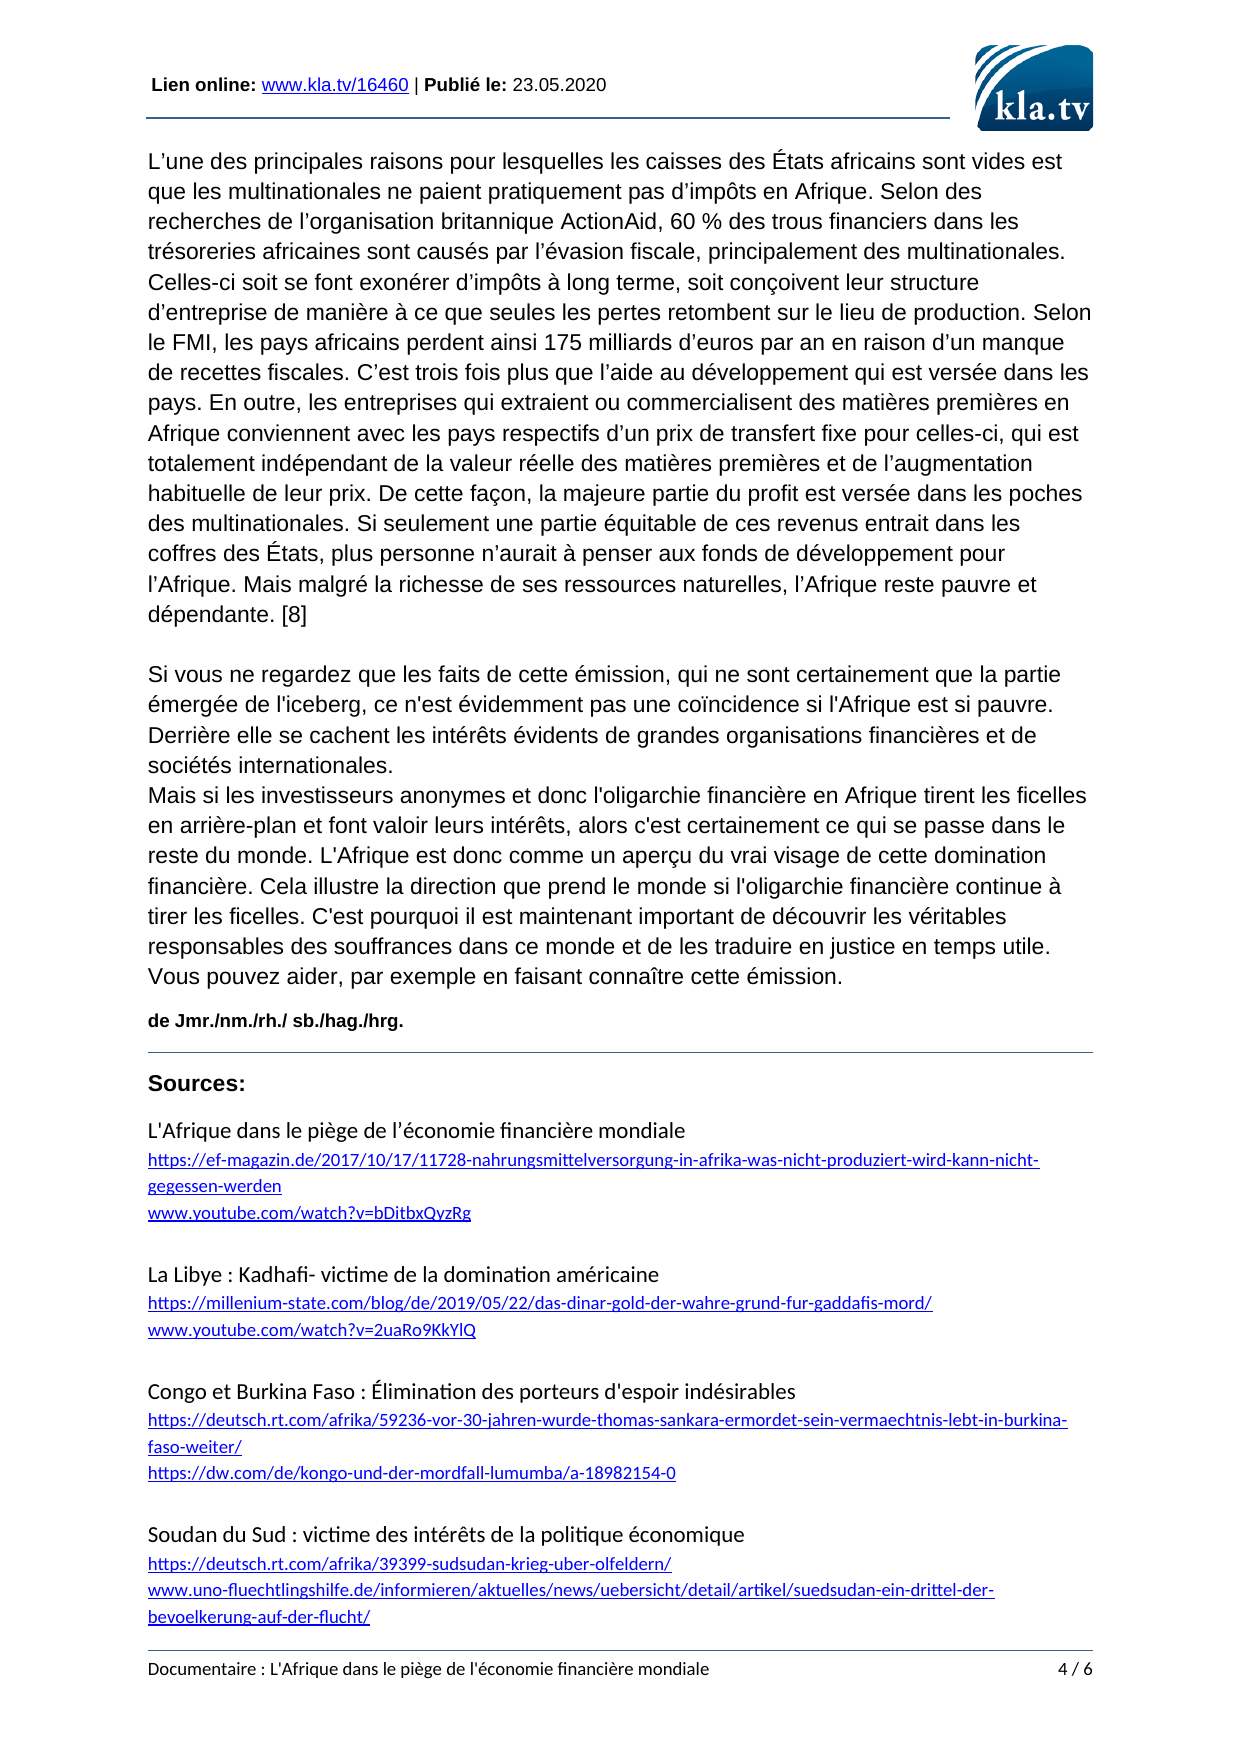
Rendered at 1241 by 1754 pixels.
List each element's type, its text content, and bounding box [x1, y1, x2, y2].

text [148, 148, 1093, 989]
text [148, 1117, 1093, 1628]
text Sources: [148, 1053, 1093, 1096]
text de Jmr./nm./rh./ sb./hag./hrg. [148, 1010, 1093, 1032]
